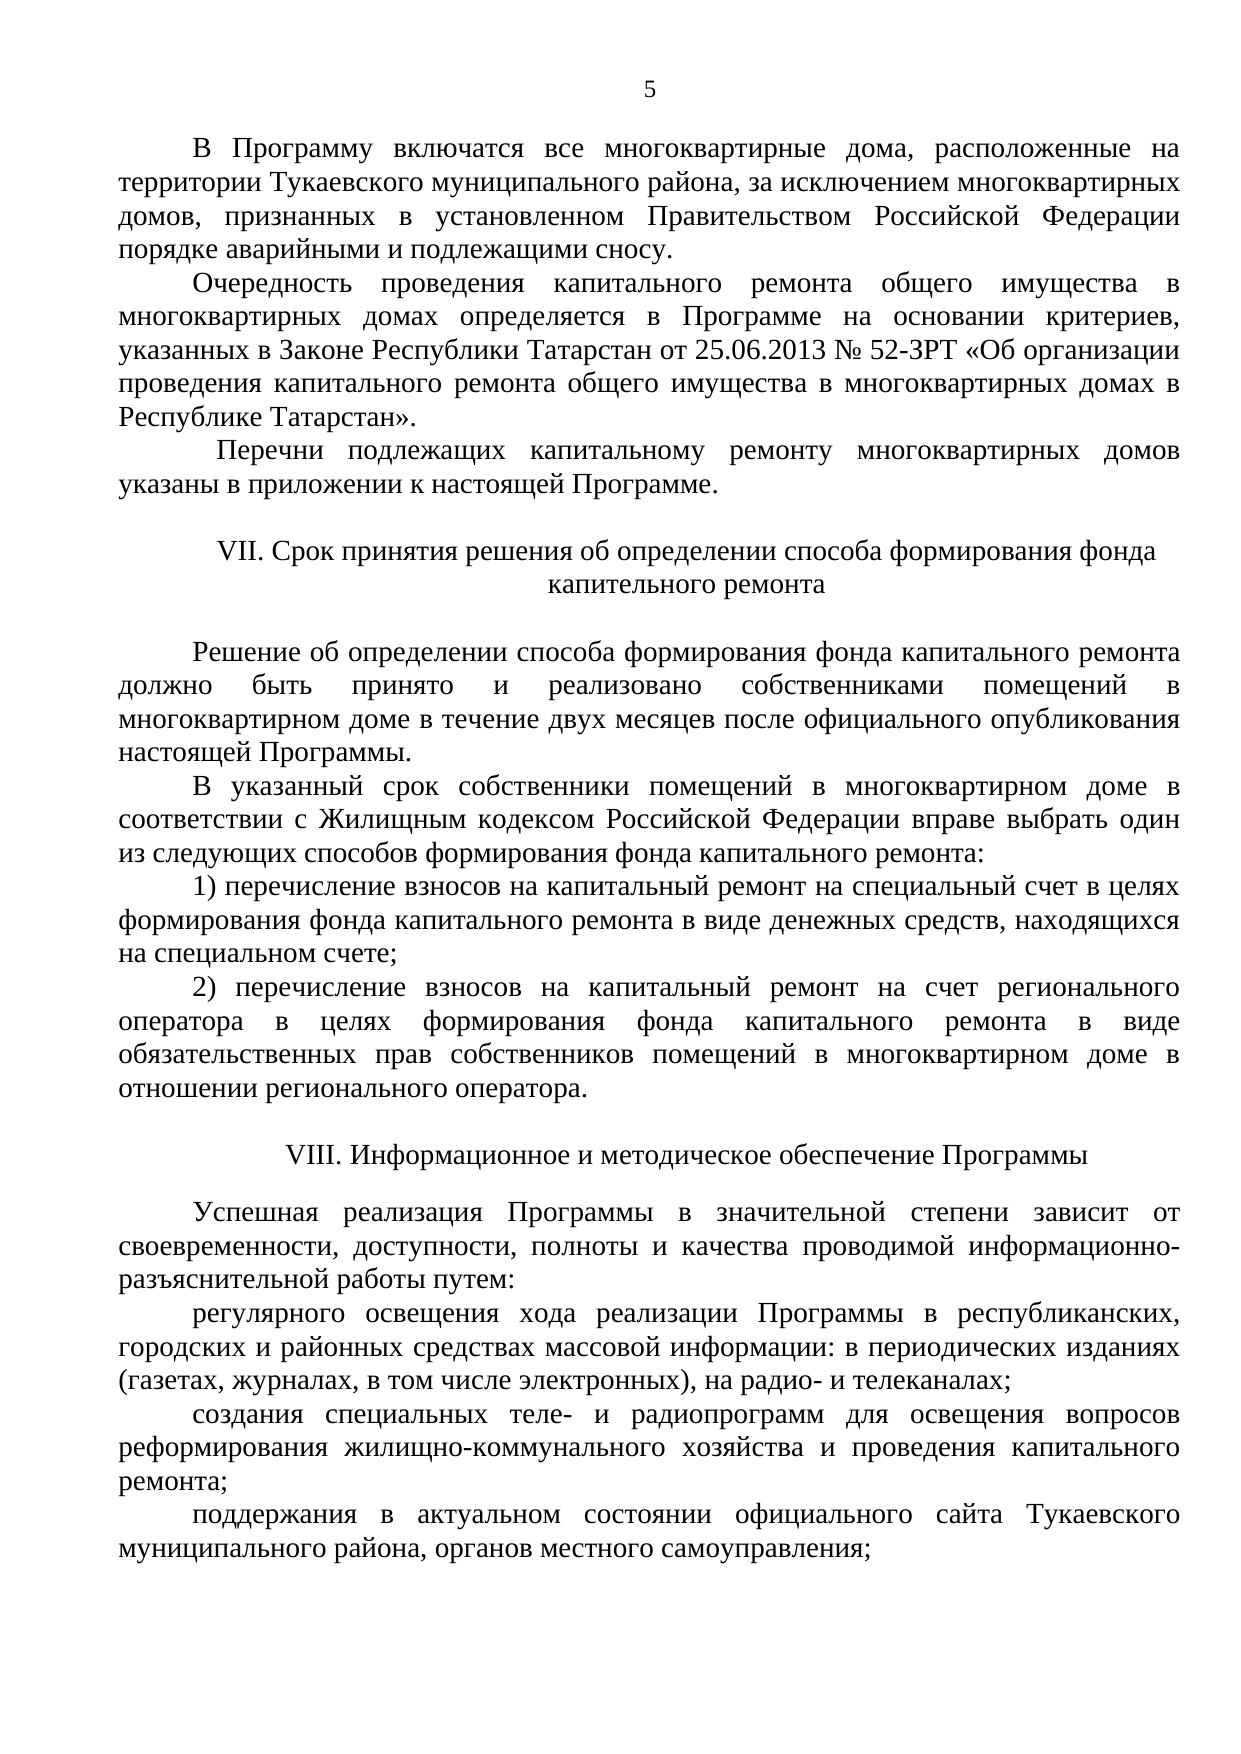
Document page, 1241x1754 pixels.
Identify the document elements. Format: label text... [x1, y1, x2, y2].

text В Программу включатся все многоквартирные дома, расположенные на территории Тукаевского муниципального района, за исключением многоквартирных домов, признанных в установленном Правительством Российской Федерации порядке аварийными и подлежащими сносу. [118, 131, 1181, 265]
text Решение об определении способа формирования фонда капитального ремонта должно быть принято и реализовано собственниками помещений в многоквартирном доме в течение двух месяцев после официального опубликования настоящей Программы. [118, 634, 1181, 768]
text Успешная реализация Программы в значительной степени зависит от своевременности, доступности, полноты и качества проводимой информационно-разъяснительной работы путем: [118, 1194, 1181, 1295]
text Перечни подлежащих капитальному ремонту многоквартирных домов указаны в приложении к настоящей Программе. [118, 432, 1181, 499]
text 2) перечисление взносов на капитальный ремонт на счет регионального оператора в целях формирования фонда капитального ремонта в виде обязательственных прав собственников помещений в многоквартирном доме в отношении регионального оператора. [118, 969, 1181, 1103]
text Очередность проведения капитального ремонта общего имущества в многоквартирных домах определяется в Программе на основании критериев, указанных в Законе Республики Татарстан от 25.06.2013 № 52-ЗРТ «Об организации проведения капитального ремонта общего имущества в многоквартирных домах в Республике Татарстан». [118, 265, 1181, 432]
text VIII. Информационное и методическое обеспечение Программы [118, 1137, 1181, 1170]
text В указанный срок собственники помещений в многоквартирном доме в соответствии с Жилищным кодексом Российской Федерации вправе выбрать один из следующих способов формирования фонда капитального ремонта: [118, 768, 1181, 868]
text поддержания в актуальном состоянии официального сайта Тукаевского муниципального района, органов местного самоуправления; [118, 1496, 1181, 1563]
text 1) перечисление взносов на капитальный ремонт на специальный счет в целях формирования фонда капитального ремонта в виде денежных средств, находящихся на специальном счете; [118, 868, 1181, 969]
text регулярного освещения хода реализации Программы в республиканских, городских и районных средствах массовой информации: в периодических изданиях (газетах, журналах, в том числе электронных), на радио- и телеканалах; [118, 1295, 1181, 1396]
text VII. Срок принятия решения об определении способа формирования фонда [118, 533, 1181, 567]
text создания специальных теле- и радиопрограмм для освещения вопросов реформирования жилищно-коммунального хозяйства и проведения капитального ремонта; [118, 1396, 1181, 1496]
text капительного ремонта [118, 567, 1181, 600]
